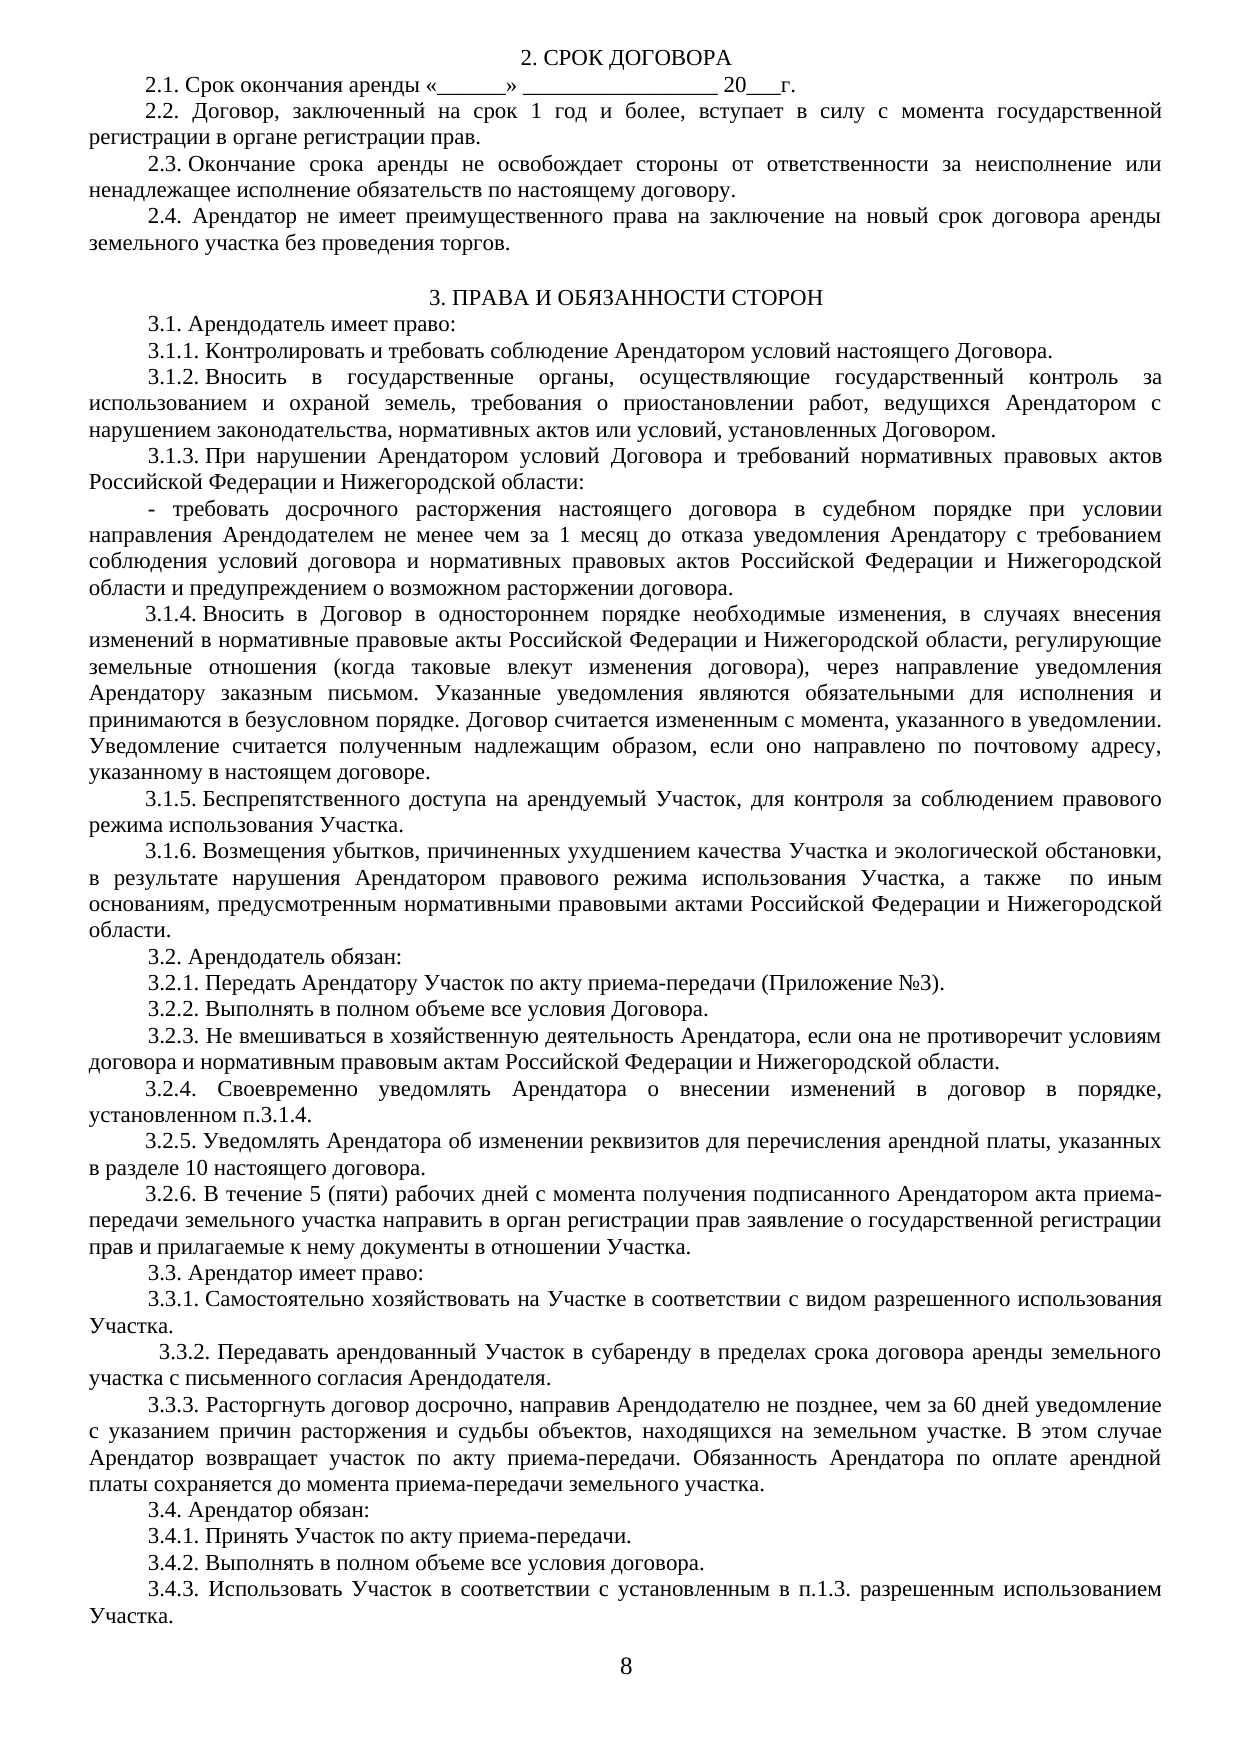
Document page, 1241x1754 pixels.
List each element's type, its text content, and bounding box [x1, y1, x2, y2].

text 2.1. Срок окончания аренды «______» _________________ 20___г. [89, 71, 1163, 97]
text 3.3. Арендатор имеет право: [89, 1259, 1163, 1285]
text 2.4. Арендатор не имеет преимущественного права на заключение на новый срок договора аренды земельного участка без проведения торгов. [89, 202, 1163, 255]
text 3.2.4. Своевременно уведомлять Арендатора о внесении изменений в договор в порядке, установленном п.3.1.4. [89, 1074, 1163, 1127]
text 2.2. Договор, заключенный на срок 1 год и более, вступает в силу с момента государственной регистрации в органе регистрации прав. [89, 97, 1163, 150]
text 3.1.3. При нарушении Арендатором условий Договора и требований нормативных правовых актов Российской Федерации и Нижегородской области: [89, 442, 1163, 495]
text 3.2.6. В течение 5 (пяти) рабочих дней с момента получения подписанного Арендатором акта приема-передачи земельного участка направить в орган регистрации прав заявление о государственной регистрации прав и прилагаемые к нему документы в отношении Участка. [89, 1180, 1163, 1259]
text 3.1.5. Беспрепятственного доступа на арендуемый Участок, для контроля за соблюдением правового режима использования Участка. [89, 785, 1163, 837]
text - требовать досрочного расторжения настоящего договора в судебном порядке при условии направления Арендодателем не менее чем за 1 месяц до отказа уведомления Арендатору с требованием соблюдения условий договора и нормативных правовых актов Российской Федерации и Нижегородской области и предупреждением о возможном расторжении договора. [89, 495, 1163, 600]
text 3.4.1. Принять Участок по акту приема-передачи. [89, 1523, 1163, 1549]
text 3.2.1. Передать Арендатору Участок по акту приема-передачи (Приложение №3). [89, 969, 1163, 996]
text 3.4. Арендатор обязан: [89, 1496, 1163, 1523]
text 3.3.3. Расторгнуть договор досрочно, направив Арендодателю не позднее, чем за 60 дней уведомление с указанием причин расторжения и судьбы объектов, находящихся на земельном участке. В этом случае Арендатор возвращает участок по акту приема-передачи. Обязанность Арендатора по оплате арендной платы сохраняется до момента приема-передачи земельного участка. [89, 1391, 1163, 1496]
text 3.4.3. Использовать Участок в соответствии с установленным в п.1.3. разрешенным использованием Участка. [89, 1575, 1163, 1628]
text 3.1. Арендодатель имеет право: [89, 310, 1163, 337]
text 3.1.6. Возмещения убытков, причиненных ухудшением качества Участка и экологической обстановки, в результате нарушения Арендатором правового режима использования Участка, а также по иным основаниям, предусмотренным нормативными правовыми актами Российской Федерации и Нижегородской области. [89, 837, 1163, 943]
text 3.4.2. Выполнять в полном объеме все условия договора. [89, 1549, 1163, 1575]
text 3.3.1. Самостоятельно хозяйствовать на Участке в соответствии с видом разрешенного использования Участка. [89, 1285, 1163, 1338]
text 3.2. Арендодатель обязан: [89, 943, 1163, 969]
text 3.1.1. Контролировать и требовать соблюдение Арендатором условий настоящего Договора. [89, 337, 1163, 363]
text 3. ПРАВА И ОБЯЗАННОСТИ СТОРОН [89, 284, 1163, 310]
text 3.1.4. Вносить в Договор в одностороннем порядке необходимые изменения, в случаях внесения изменений в нормативные правовые акты Российской Федерации и Нижегородской области, регулирующие земельные отношения (когда таковые влекут изменения договора), через направление уведомления Арендатору заказным письмом. Указанные уведомления являются обязательными для исполнения и принимаются в безусловном порядке. Договор считается измененным с момента, указанного в уведомлении. Уведомление считается полученным надлежащим образом, если оно направлено по почтовому адресу, указанному в настоящем договоре. [89, 600, 1163, 785]
text 3.2.2. Выполнять в полном объеме все условия Договора. [89, 996, 1163, 1022]
text 3.3.2. Передавать арендованный Участок в субаренду в пределах срока договора аренды земельного участка с письменного согласия Арендодателя. [89, 1338, 1163, 1391]
text 3.2.3. Не вмешиваться в хозяйственную деятельность Арендатора, если она не противоречит условиям договора и нормативным правовым актам Российской Федерации и Нижегородской области. [89, 1022, 1163, 1074]
text 3.1.2. Вносить в государственные органы, осуществляющие государственный контроль за использованием и охраной земель, требования о приостановлении работ, ведущихся Арендатором с нарушением законодательства, нормативных актов или условий, установленных Договором. [89, 363, 1163, 442]
text 3.2.5. Уведомлять Арендатора об изменении реквизитов для перечисления арендной платы, указанных в разделе 10 настоящего договора. [89, 1127, 1163, 1180]
text 2.3. Окончание срока аренды не освобождает стороны от ответственности за неисполнение или ненадлежащее исполнение обязательств по настоящему договору. [89, 150, 1163, 202]
text 2. СРОК ДОГОВОРА [89, 44, 1163, 71]
